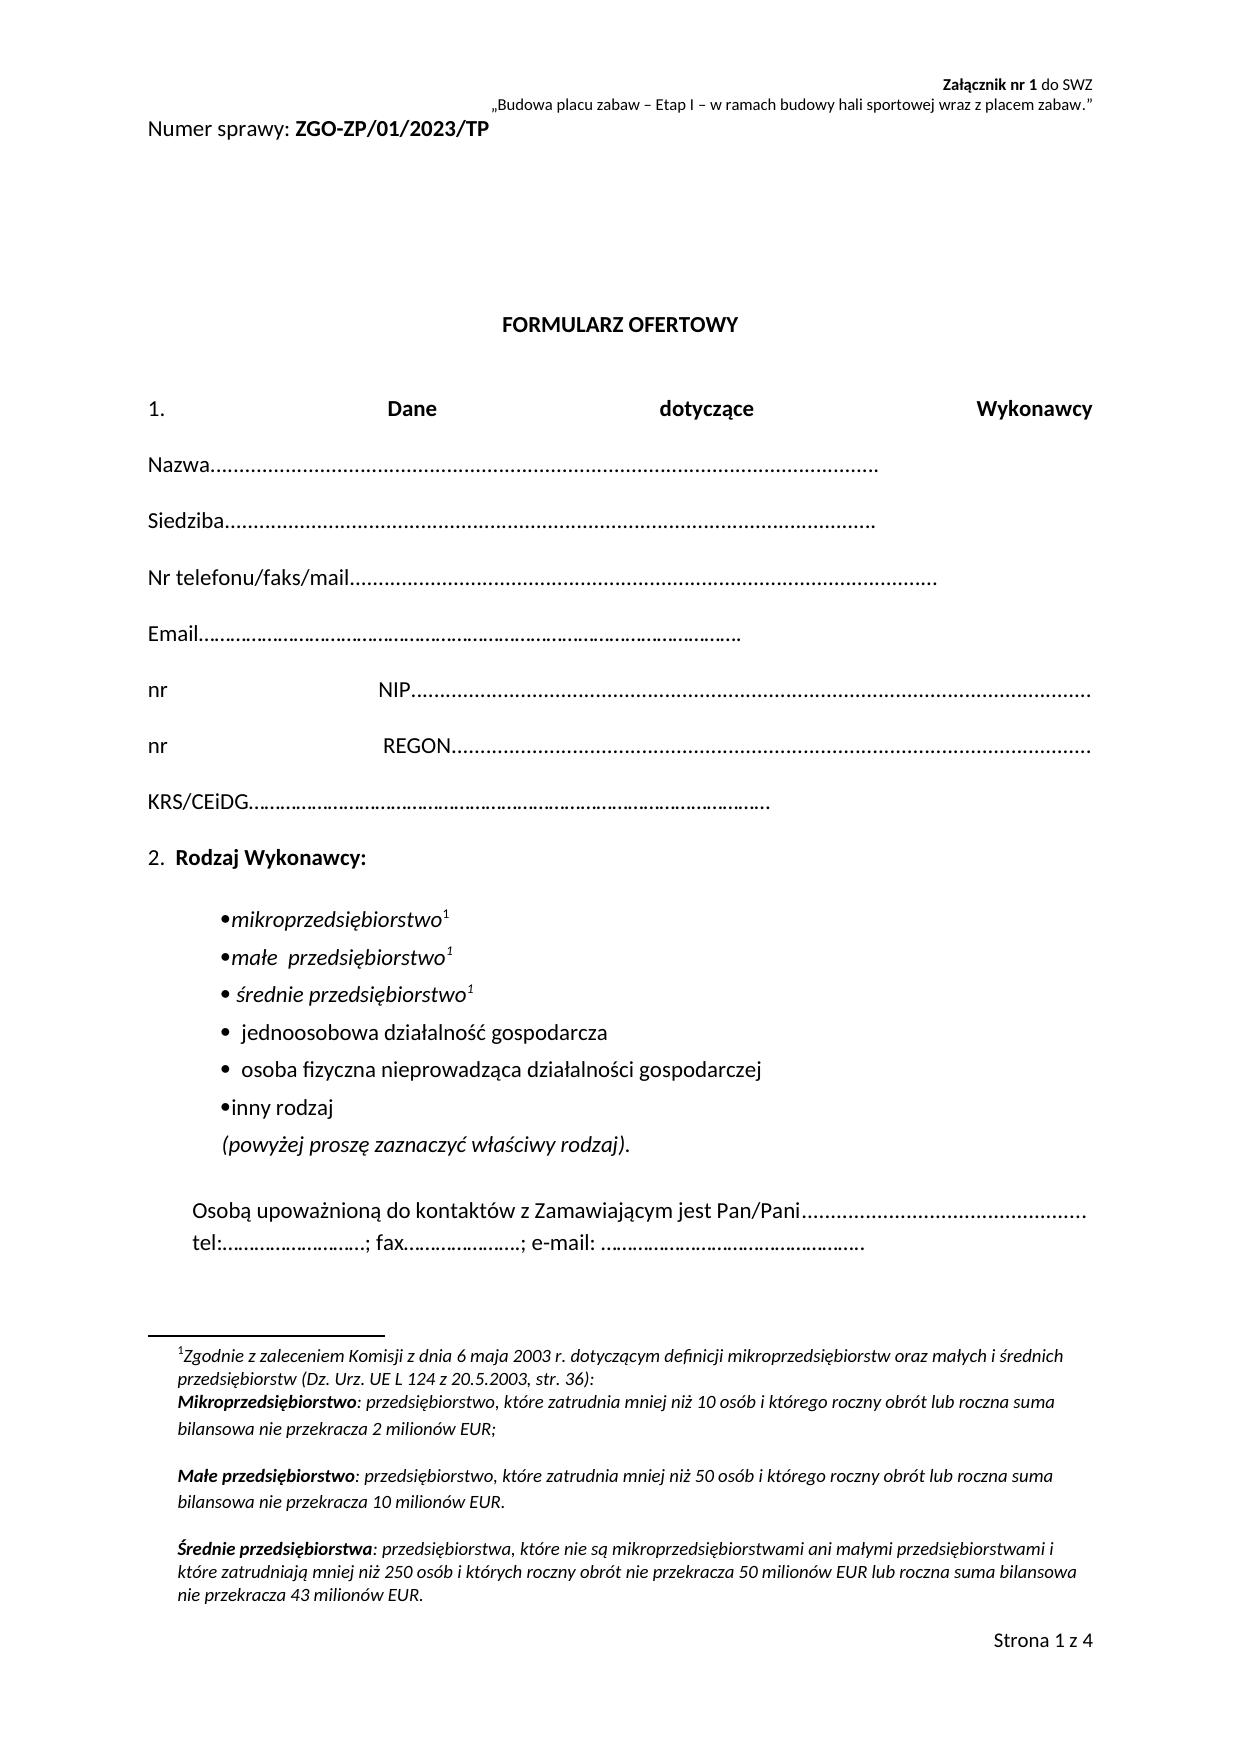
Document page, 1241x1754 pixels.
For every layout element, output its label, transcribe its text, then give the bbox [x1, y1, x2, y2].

list małe przedsiębiorstwo1 [221, 933, 1093, 971]
list (powyżej proszę zaznaczyć właściwy rodzaj). [221, 1121, 1093, 1158]
text Osobą upoważnioną do kontaktów z Zamawiającym jest Pan/Pani [192, 1196, 1093, 1224]
text KRS/CEiDG……………………………………………………………………………………… [148, 787, 1093, 843]
text FORMULARZ OFERTOWY [148, 311, 1093, 367]
list średnie przedsiębiorstwo1 [221, 971, 1093, 1008]
text 2. Rodzaj Wykonawcy: [148, 843, 1093, 871]
list mikroprzedsiębiorstwo [221, 896, 1093, 933]
list osoba fizyczna nieprowadząca działalności gospodarczej [221, 1046, 1093, 1083]
text tel:………………………; fax………………….; e-mail: ………………………………………….. [192, 1228, 1093, 1256]
list jednoosobowa działalność gospodarcza [221, 1008, 1093, 1046]
text Email…………………………………………………………………………………………. nr NIP...................................................................................................................... nr REGON............................................................................................................... [148, 619, 1093, 787]
text 1. Dane dotyczące Wykonawcy Nazwa.................................................................................................................... Siedziba................................................................................................................. Nr telefonu/faks/mail...................................................................................................... [148, 367, 1093, 591]
list inny rodzaj [221, 1083, 1093, 1121]
